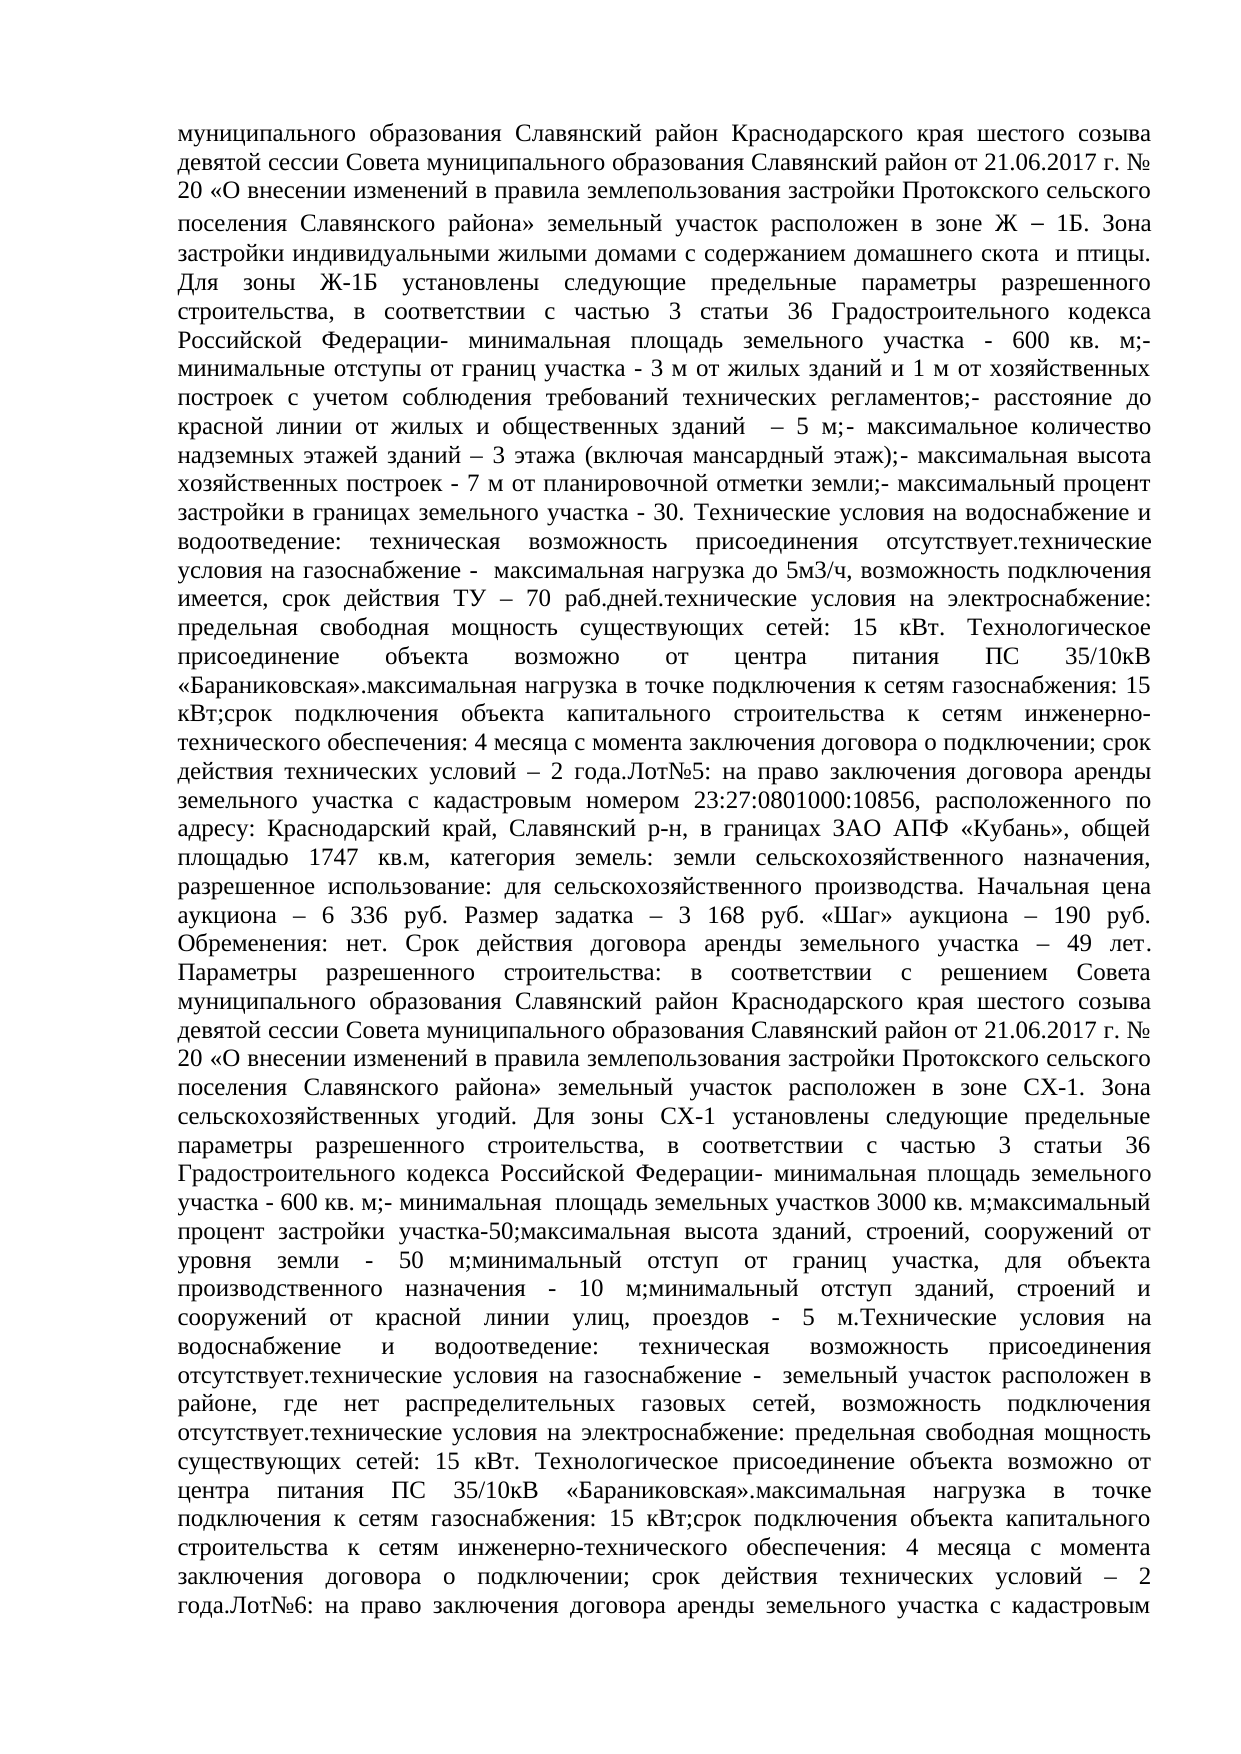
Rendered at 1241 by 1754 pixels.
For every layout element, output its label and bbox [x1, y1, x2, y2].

text [177, 118, 1152, 1618]
